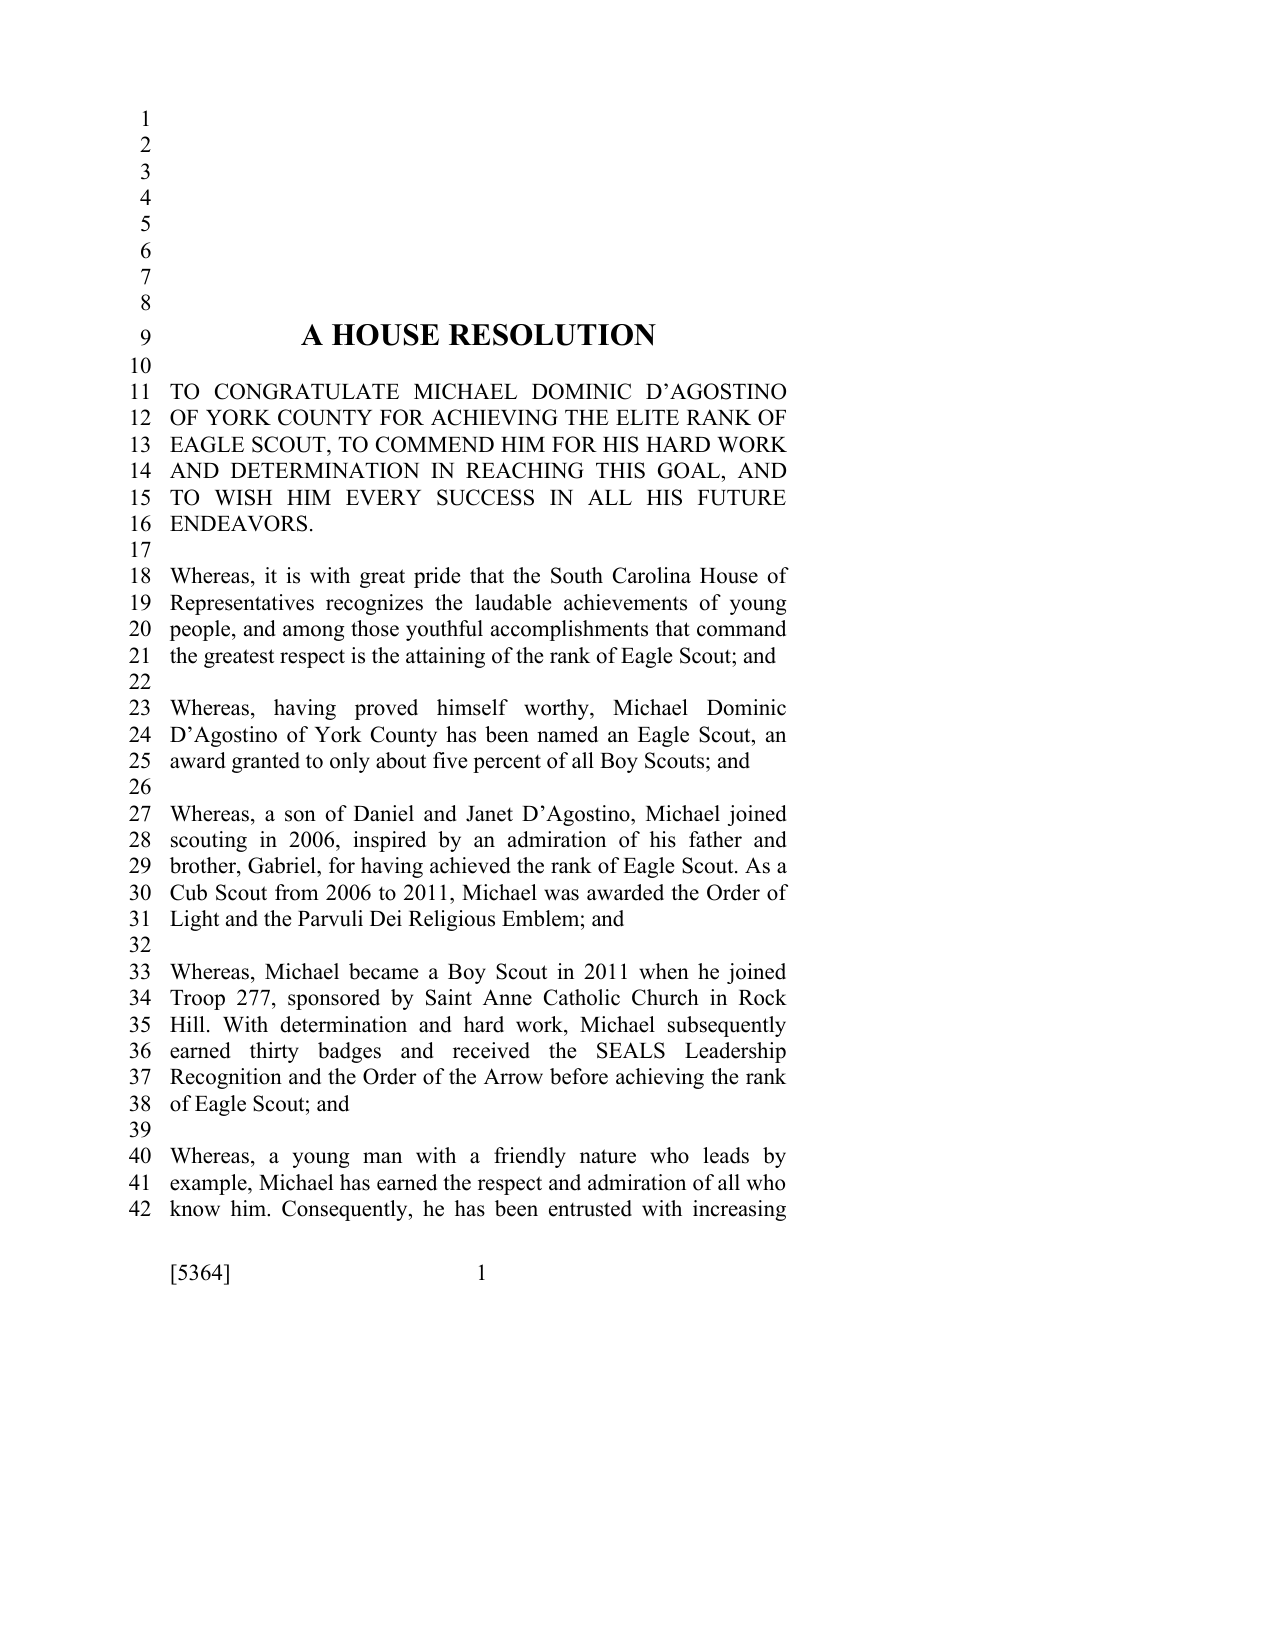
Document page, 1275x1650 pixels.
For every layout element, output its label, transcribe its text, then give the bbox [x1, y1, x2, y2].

text Whereas, Michael became a Boy Scout in 2011 when he joined Troop 277, sponsored by Saint Anne Catholic Church in Rock Hill. With determination and hard work, Michael subsequently earned thirty badges and received the SEALS Leadership Recognition and the Order of the Arrow before achieving the rank of Eagle Scout; and [169, 958, 787, 1116]
text Whereas, having proved himself worthy, Michael Dominic D’Agostino of York County has been named an Eagle Scout, an award granted to only about five percent of all Boy Scouts; and [169, 694, 787, 773]
text Whereas, it is with great pride that the South Carolina House of Representatives recognizes the laudable achievements of young people, and among those youthful accomplishments that command the greatest respect is the attaining of the rank of Eagle Scout; and [169, 563, 787, 668]
text A HOUSE RESOLUTION [169, 316, 787, 352]
text Whereas, a son of Daniel and Janet D’Agostino, Michael joined scouting in 2006, inspired by an admiration of his father and brother, Gabriel, for having achieved the rank of Eagle Scout. As a Cub Scout from 2006 to 2011, Michael was awarded the Order of Light and the Parvuli Dei Religious Emblem; and [169, 800, 787, 932]
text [169, 1142, 787, 1221]
text TO CONGRATULATE MICHAEL DOMINIC D’AGOSTINO OF YORK COUNTY FOR ACHIEVING THE ELITE RANK OF EAGLE SCOUT, TO COMMEND HIM FOR HIS HARD WORK AND DETERMINATION IN REACHING THIS GOAL, AND TO WISH HIM EVERY SUCCESS IN ALL HIS FUTURE ENDEAVORS. [169, 378, 787, 536]
